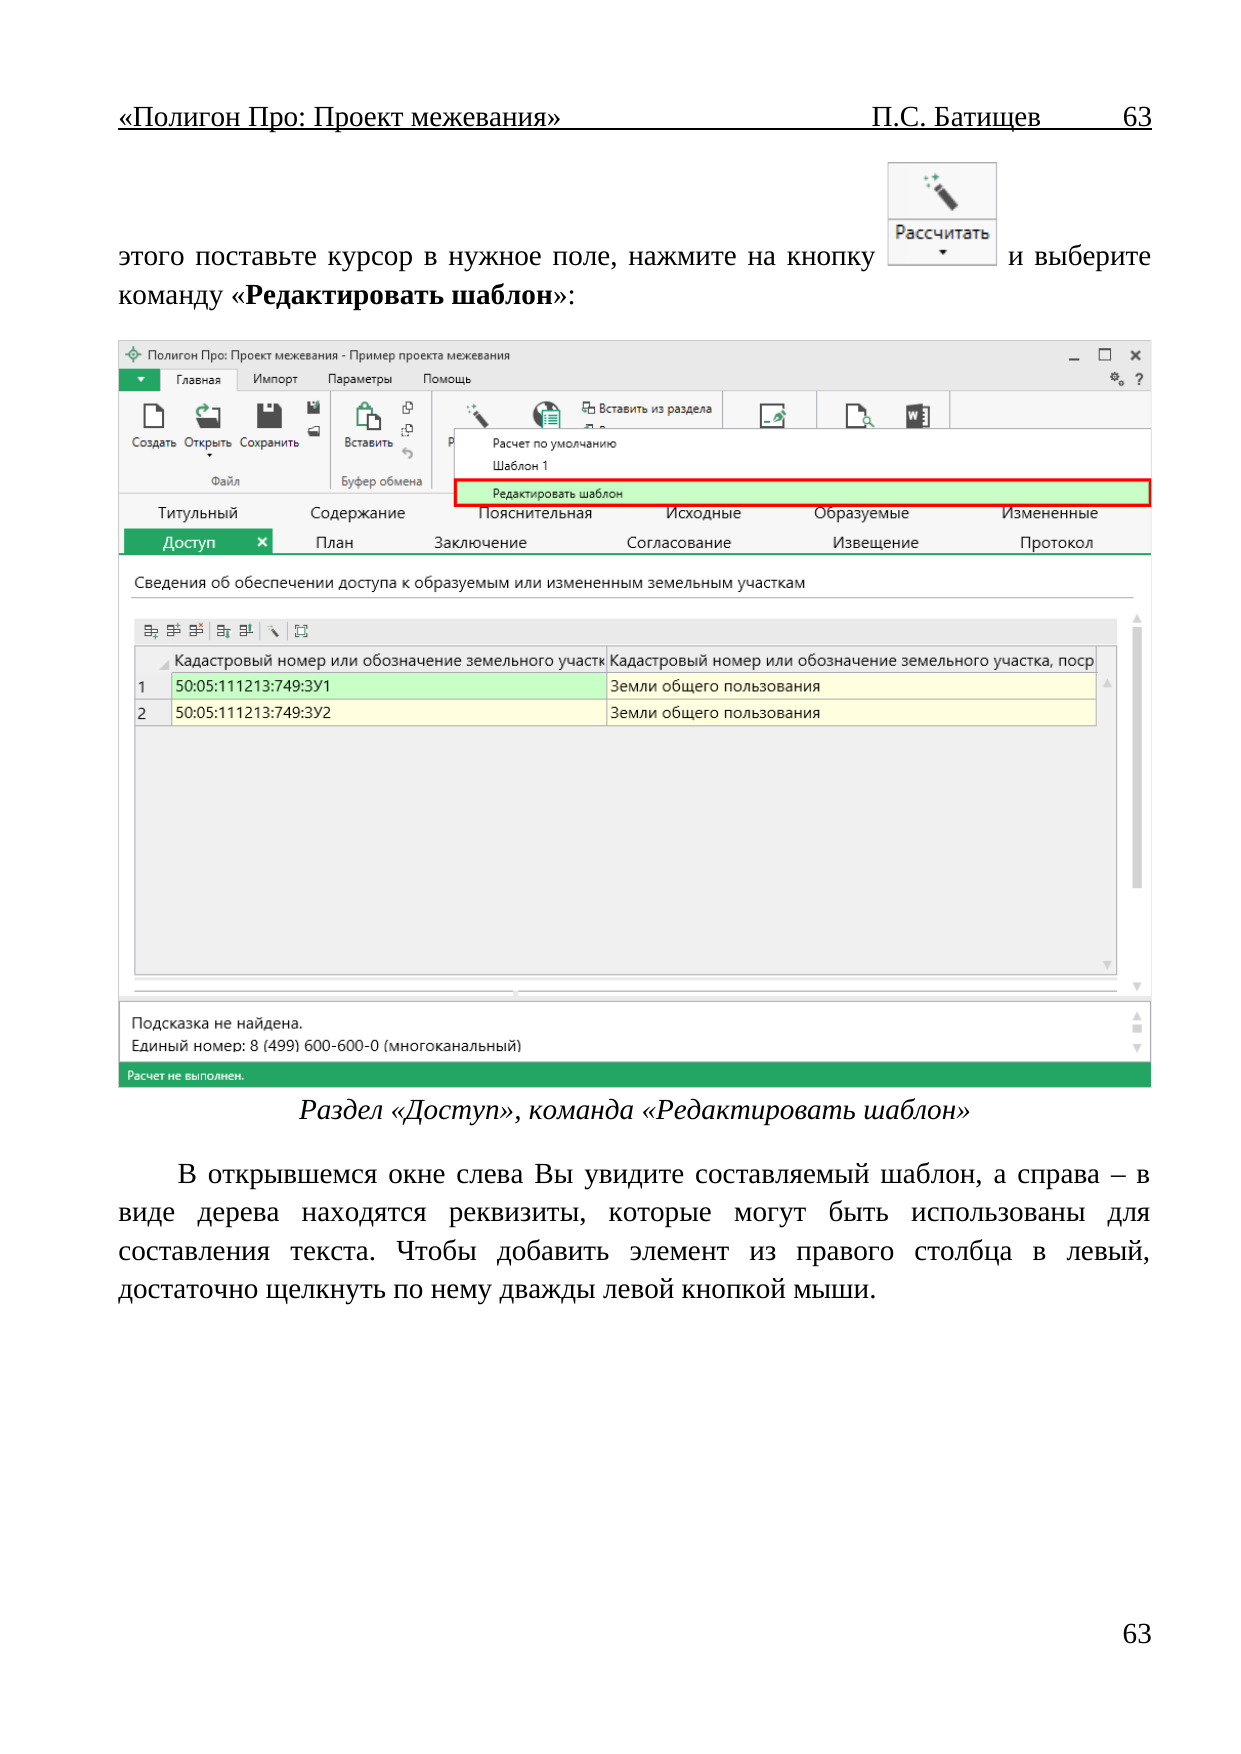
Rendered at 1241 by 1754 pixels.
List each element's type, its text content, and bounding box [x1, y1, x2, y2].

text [118, 162, 1152, 310]
picture [887, 162, 998, 266]
text Раздел «Доступ», команда «Редактировать шаблон» [118, 1088, 1152, 1126]
picture [118, 340, 1152, 1088]
text В открывшемся окне слева Вы увидите составляемый шаблон, а справа – в виде дерева находятся реквизиты, которые могут быть использованы для составления текста. Чтобы добавить элемент из правого столбца в левый, достаточно щелкнуть по нему дважды левой кнопкой мыши. [118, 1156, 1152, 1305]
